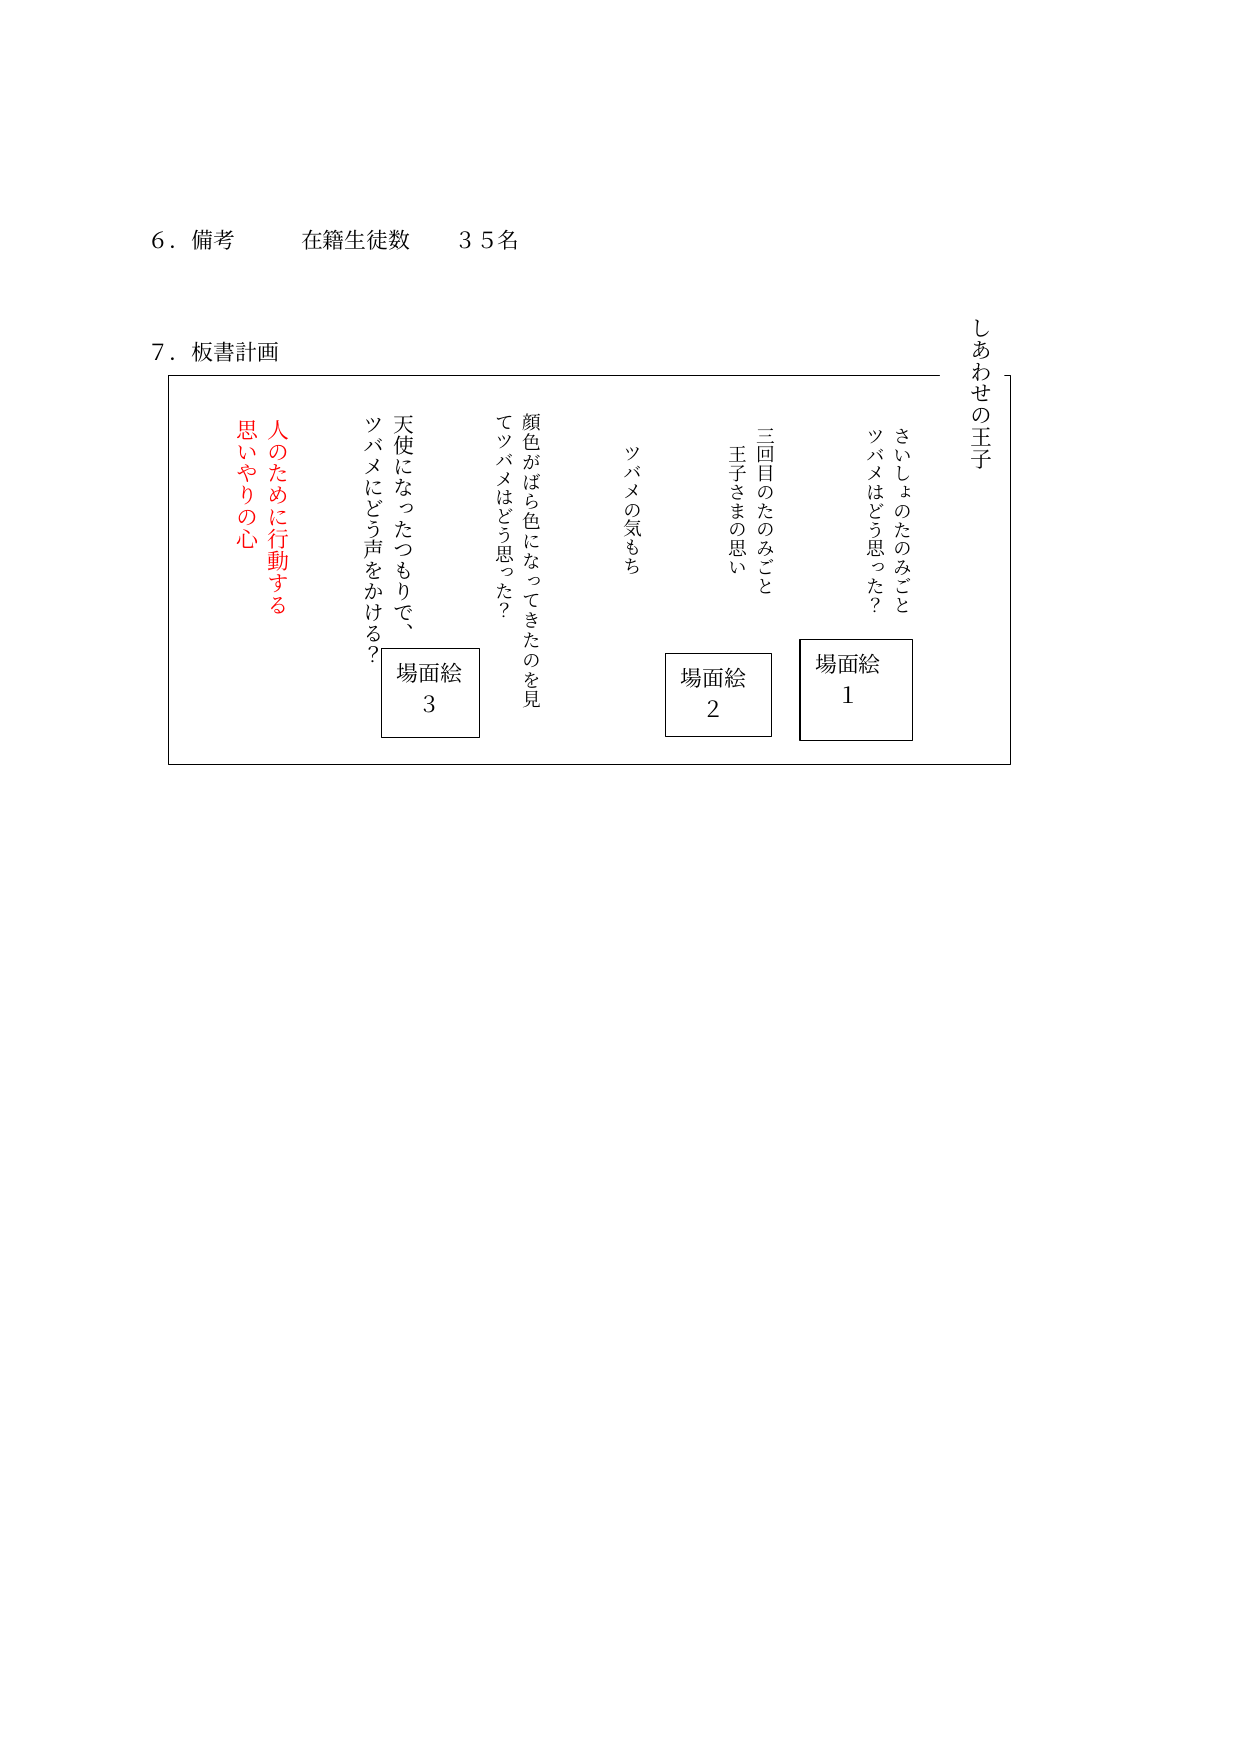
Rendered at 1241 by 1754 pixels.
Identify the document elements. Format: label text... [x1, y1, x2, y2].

text ７．板書計画 [148, 333, 1092, 370]
text ６．備考 在籍生徒数 ３５名 [148, 220, 1092, 258]
